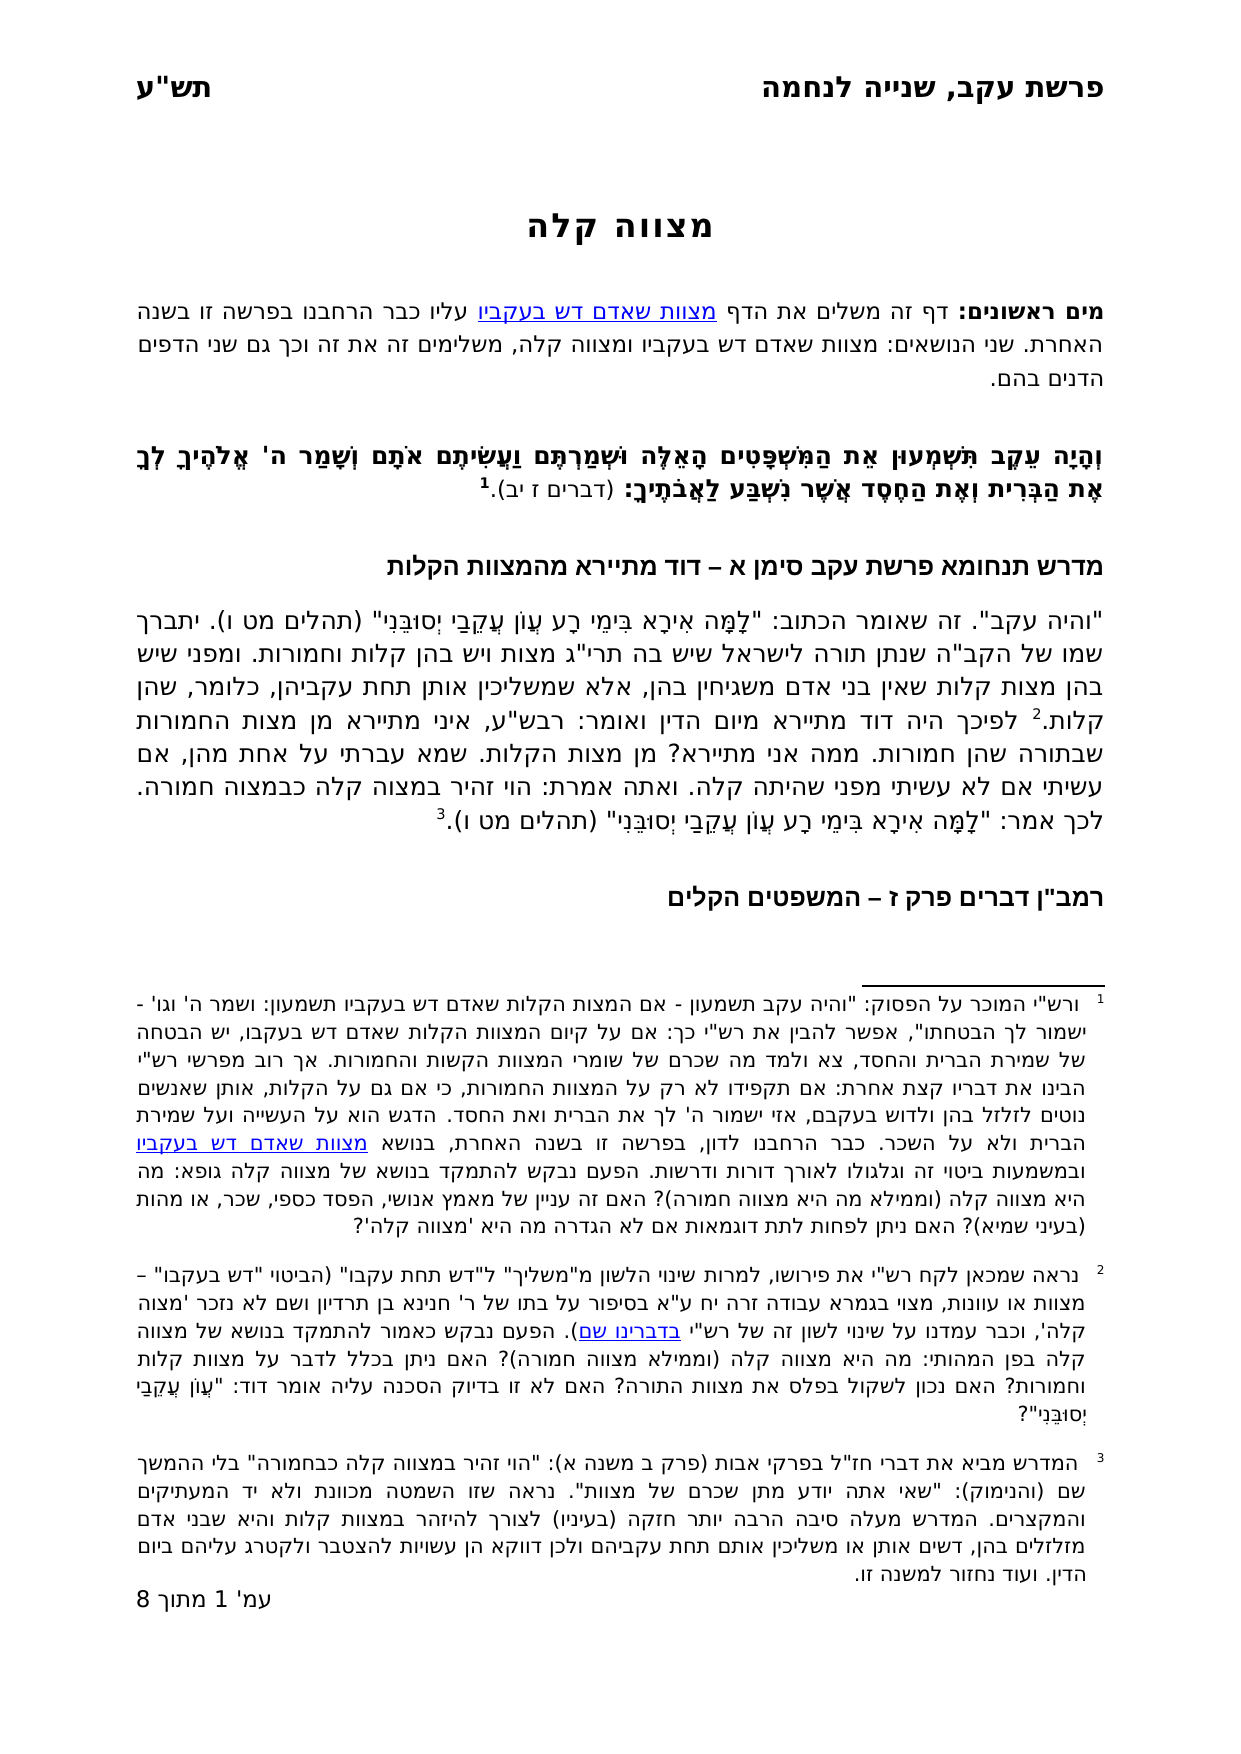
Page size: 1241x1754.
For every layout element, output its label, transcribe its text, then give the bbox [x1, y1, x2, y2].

text מים ראשונים: דף זה משלים את הדף מצוות שאדם דש בעקביו עליו כבר הרחבנו בפרשה זו בשנה האחרת. שני הנושאים: מצוות שאדם דש בעקביו ומצווה קלה, משלימים זה את זה וכך גם שני הדפים הדנים בהם. [136, 291, 1104, 391]
text וְהָיָה עֵקֶב תִּשְׁמְעוּן אֵת הַמִּשְׁפָּטִים הָאֵלֶּה וּשְׁמַרְתֶּם וַעֲשִׂיתֶם אֹתָם וְשָׁמַר ה' אֱלֹהֶיךָ לְךָ אֶת הַבְּרִית וְאֶת הַחֶסֶד אֲשֶׁר נִשְׁבַּע לַאֲבֹתֶיךָ: (דברים ז יב). [136, 437, 1104, 504]
text מדרש תנחומא פרשת עקב סימן א – דוד מתיירא מהמצוות הקלות [136, 550, 1104, 581]
text "והיה עקב". זה שאומר הכתוב: "לָמָּה אִירָא בִּימֵי רָע עֲוֹן עֲקֵבַי יְסוּבֵּנִי" (תהלים מט ו). יתברך שמו של הקב"ה שנתן תורה לישראל שיש בה תרי"ג מצות ויש בהן קלות וחמורות. ומפני שיש בהן מצות קלות שאין בני אדם משגיחין בהן, אלא שמשליכין אותן תחת עקביהן, כלומר, שהן קלות. לפיכך היה דוד מתיירא מיום הדין ואומר: רבש"ע, איני מתיירא מן מצות החמורות שבתורה שהן חמורות. ממה אני מתיירא? מן מצות הקלות. שמא עברתי על אחת מהן, אם עשיתי אם לא עשיתי מפני שהיתה קלה. ואתה אמרת: הוי זהיר במצוה קלה כבמצוה חמורה. לכך אמר: "לָמָּה אִירָא בִּימֵי רָע עֲוֹן עֲקֵבַי יְסוּבֵּנִי" (תהלים מט ו). [136, 602, 1104, 835]
text רמב"ן דברים פרק ז – המשפטים הקלים [136, 881, 1104, 912]
